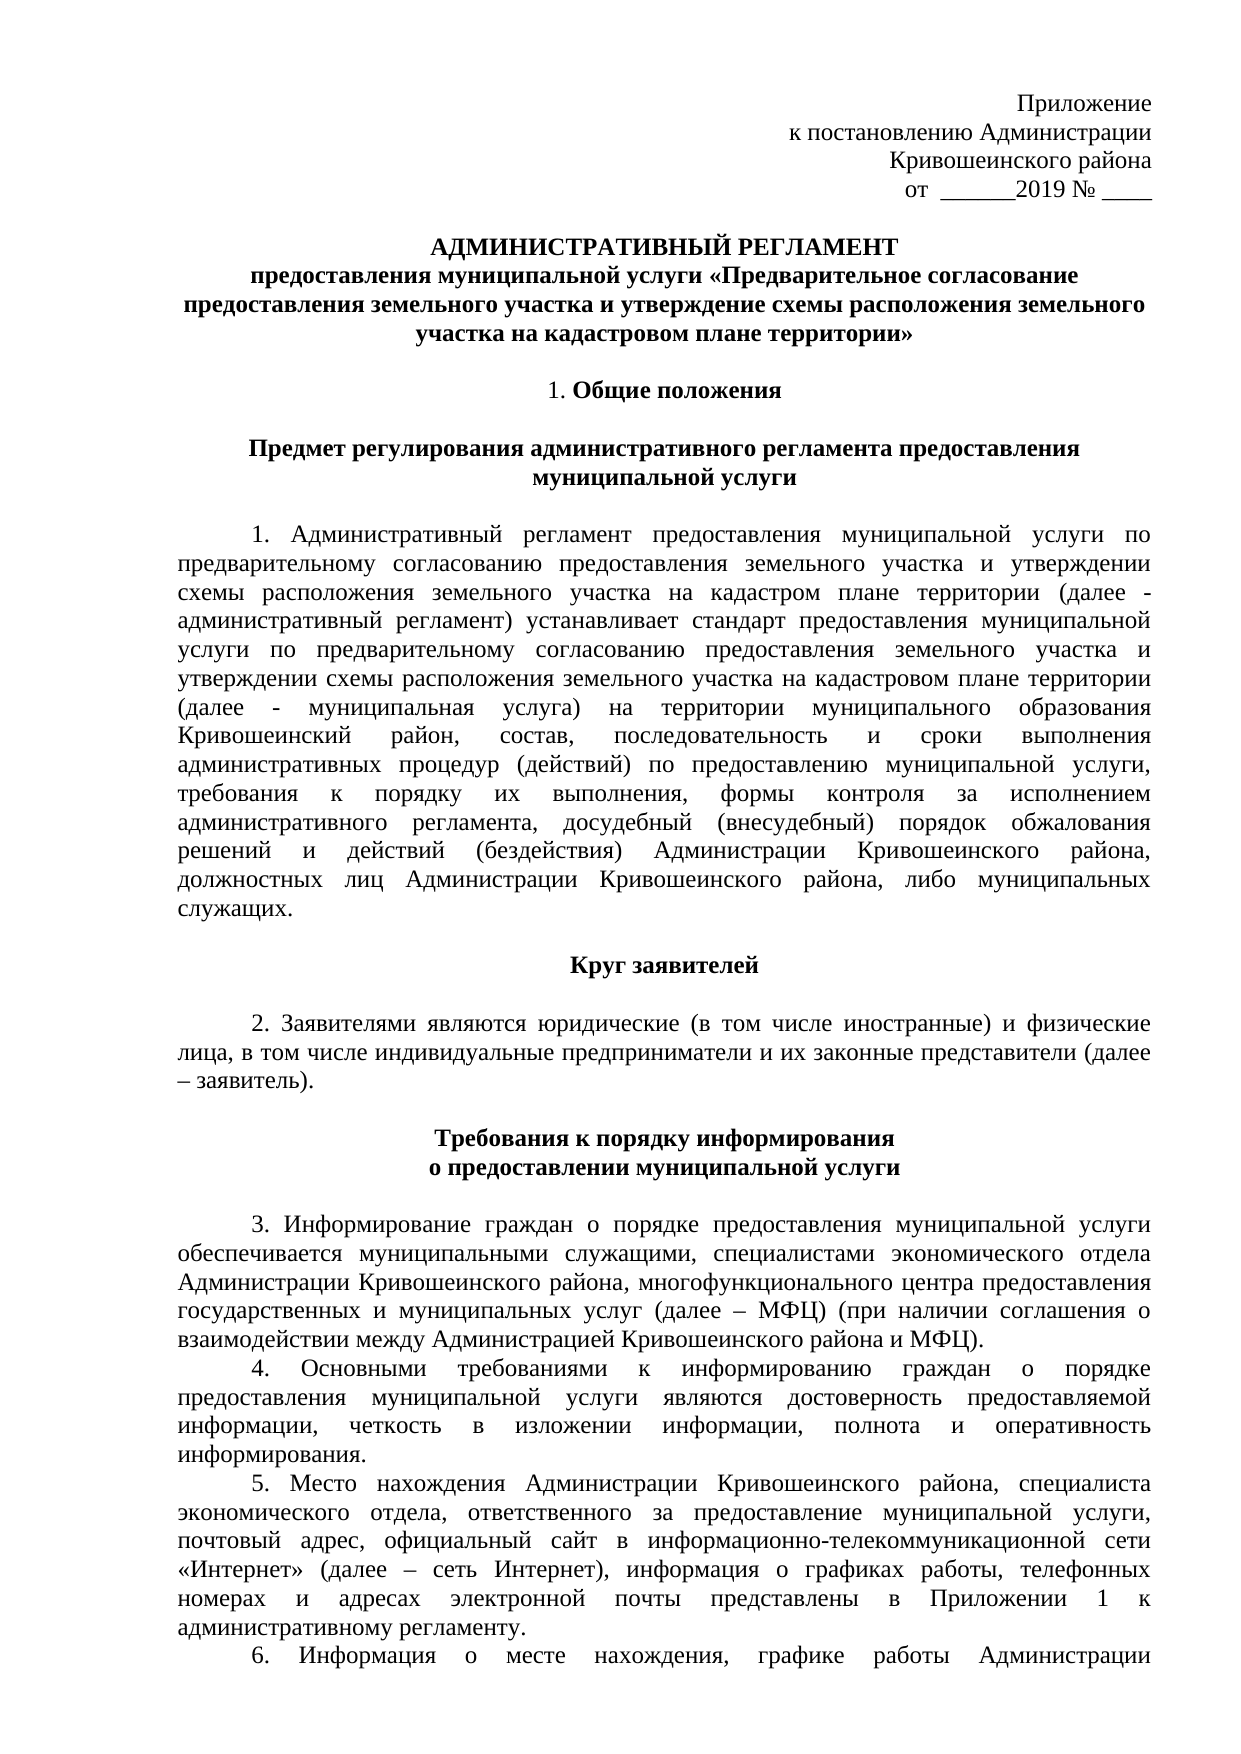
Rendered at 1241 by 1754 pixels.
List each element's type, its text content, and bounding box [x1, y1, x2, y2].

text Приложение [177, 88, 1152, 117]
text Кривошеинского района [177, 145, 1152, 174]
text Круг заявителей [177, 950, 1152, 979]
text о предоставлении муниципальной услуги [177, 1152, 1152, 1180]
text 1. Административный регламент предоставления муниципальной услуги по предварительному согласованию предоставления земельного участка и утверждении схемы расположения земельного участка на кадастром плане территории (далее - административный регламент) устанавливает стандарт предоставления муниципальной услуги по предварительному согласованию предоставления земельного участка и утверждении схемы расположения земельного участка на кадастровом плане территории (далее - муниципальная услуга) на территории муниципального образования Кривошеинский район, состав, последовательность и сроки выполнения административных процедур (действий) по предоставлению муниципальной услуги, требования к порядку их выполнения, формы контроля за исполнением административного регламента, досудебный (внесудебный) порядок обжалования решений и действий (бездействия) Администрации Кривошеинского района, должностных лиц Администрации Кривошеинского района, либо муниципальных служащих. [177, 519, 1152, 922]
text Требования к порядку информирования [177, 1123, 1152, 1152]
text 2. Заявителями являются юридические (в том числе иностранные) и физические лица, в том числе индивидуальные предприниматели и их законные представители (далее – заявитель). [177, 1008, 1152, 1094]
text АДМИНИСТРАТИВНЫЙ РЕГЛАМЕНТ [177, 232, 1152, 260]
list 4. Основными требованиями к информированию граждан о порядке предоставления муниципальной услуги являются достоверность предоставляемой информации, четкость в изложении информации, полнота и оперативность информирования. [177, 1353, 1152, 1468]
text предоставления муниципальной услуги «Предварительное согласование предоставления земельного участка и утверждение схемы расположения земельного участка на кадастровом плане территории» [177, 260, 1152, 347]
text к постановлению Администрации [177, 117, 1152, 145]
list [177, 1640, 1152, 1669]
text 1. Общие положения [177, 375, 1152, 404]
list 3. Информирование граждан о порядке предоставления муниципальной услуги обеспечивается муниципальными служащими, специалистами экономического отдела Администрации Кривошеинского района, многофункционального центра предоставления государственных и муниципальных услуг (далее – МФЦ) (при наличии соглашения о взаимодействии между Администрацией Кривошеинского района и МФЦ). [177, 1209, 1152, 1353]
text от ______2019 № ____ [177, 174, 1152, 203]
list 5. Место нахождения Администрации Кривошеинского района, специалиста экономического отдела, ответственного за предоставление муниципальной услуги, почтовый адрес, официальный сайт в информационно-телекоммуникационной сети «Интернет» (далее – сеть Интернет), информация о графиках работы, телефонных номерах и адресах электронной почты представлены в Приложении 1 к административному регламенту. [177, 1468, 1152, 1640]
text Предмет регулирования административного регламента предоставления муниципальной услуги [177, 433, 1152, 490]
